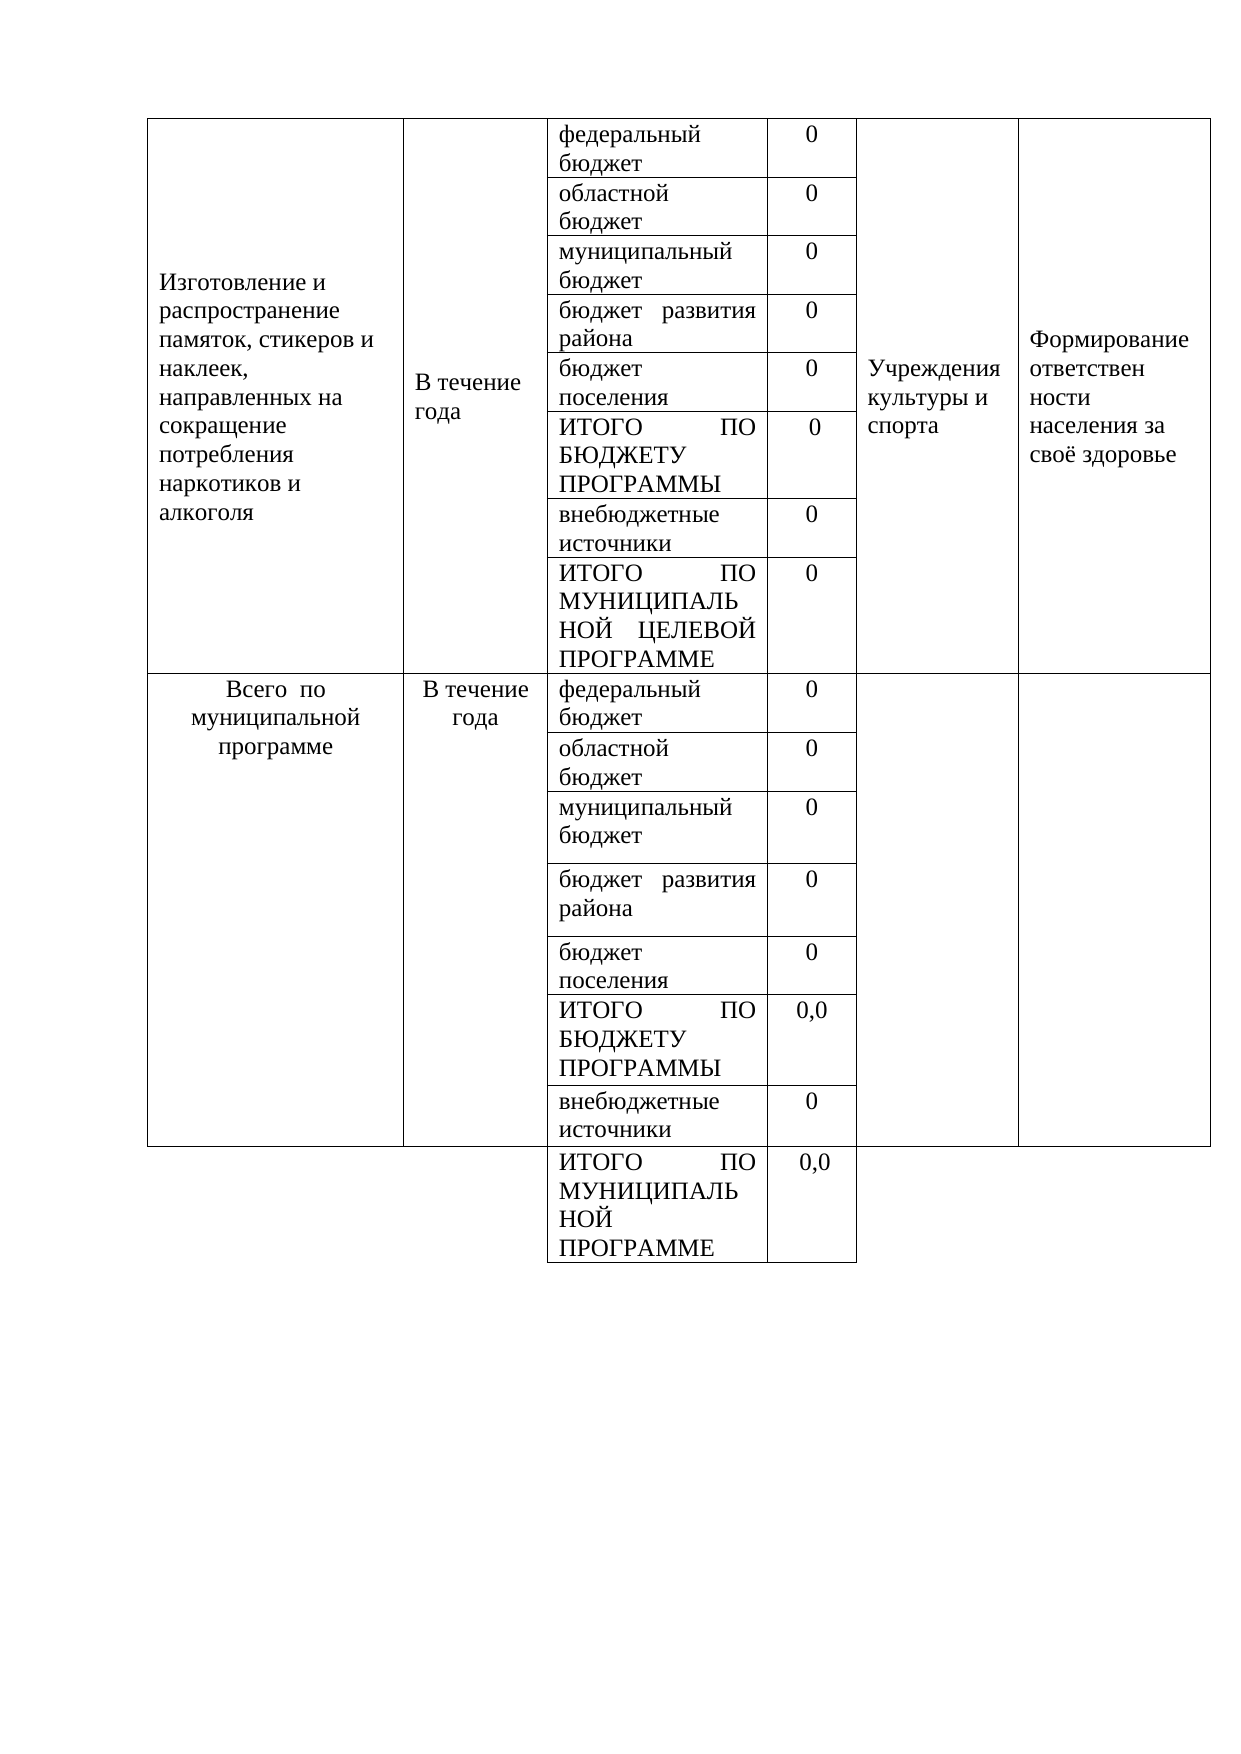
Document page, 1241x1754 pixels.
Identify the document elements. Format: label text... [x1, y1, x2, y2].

table_cell 0 [768, 119, 856, 177]
table_cell 0 [768, 937, 856, 994]
table_cell федеральный бюджет [548, 119, 767, 177]
table_cell 0 [768, 674, 856, 732]
table_cell 0 [768, 1086, 856, 1146]
table_cell Учреждения культуры и спорта [857, 119, 1018, 673]
table_cell 0,0 [768, 1147, 856, 1262]
table_cell федеральный бюджет [548, 674, 767, 732]
table_cell 0 [768, 864, 856, 936]
table_cell 0 [768, 499, 856, 557]
table_cell бюджет развития района [548, 864, 767, 936]
table_cell муниципальный бюджет [548, 236, 767, 294]
table_cell бюджет поселения [548, 353, 767, 411]
table_cell 0 [768, 792, 856, 863]
table_cell муниципальный бюджет [548, 792, 767, 863]
table_cell 0 [768, 353, 856, 411]
table_cell ИТОГО ПО МУНИЦИПАЛЬНОЙ ПРОГРАММЕ [548, 1147, 767, 1262]
table_cell внебюджетные источники [548, 1086, 767, 1146]
table_cell ИТОГО ПО БЮДЖЕТУ ПРОГРАММЫ [548, 995, 767, 1085]
table_cell областной бюджет [548, 733, 767, 791]
table_cell В течение года [404, 119, 547, 673]
table_cell Изготовление и распространение памяток, стикеров и наклеек, направленных на сокращение потребления наркотиков и алкоголя [148, 119, 403, 673]
table_cell [1019, 674, 1210, 1146]
table_cell 0 [768, 733, 856, 791]
table_cell 0 [768, 558, 856, 673]
table_cell бюджет поселения [548, 937, 767, 994]
table_cell 0 [768, 412, 856, 498]
table_cell 0 [768, 236, 856, 294]
table_cell [857, 674, 1018, 1146]
table_cell В течение года [404, 674, 547, 1146]
table_cell 0,0 [768, 995, 856, 1085]
table_cell бюджет развития района [548, 295, 767, 352]
table_cell областной бюджет [548, 178, 767, 235]
table_cell 0 [768, 295, 856, 352]
table_cell внебюджетные источники [548, 499, 767, 557]
table_cell 0 [768, 178, 856, 235]
table_cell ИТОГО ПО БЮДЖЕТУ ПРОГРАММЫ [548, 412, 767, 498]
table_cell Всего по муниципальной программе [148, 674, 403, 1146]
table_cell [1019, 119, 1210, 673]
table_cell ИТОГО ПО МУНИЦИПАЛЬНОЙ ЦЕЛЕВОЙ ПРОГРАММЕ [548, 558, 767, 673]
